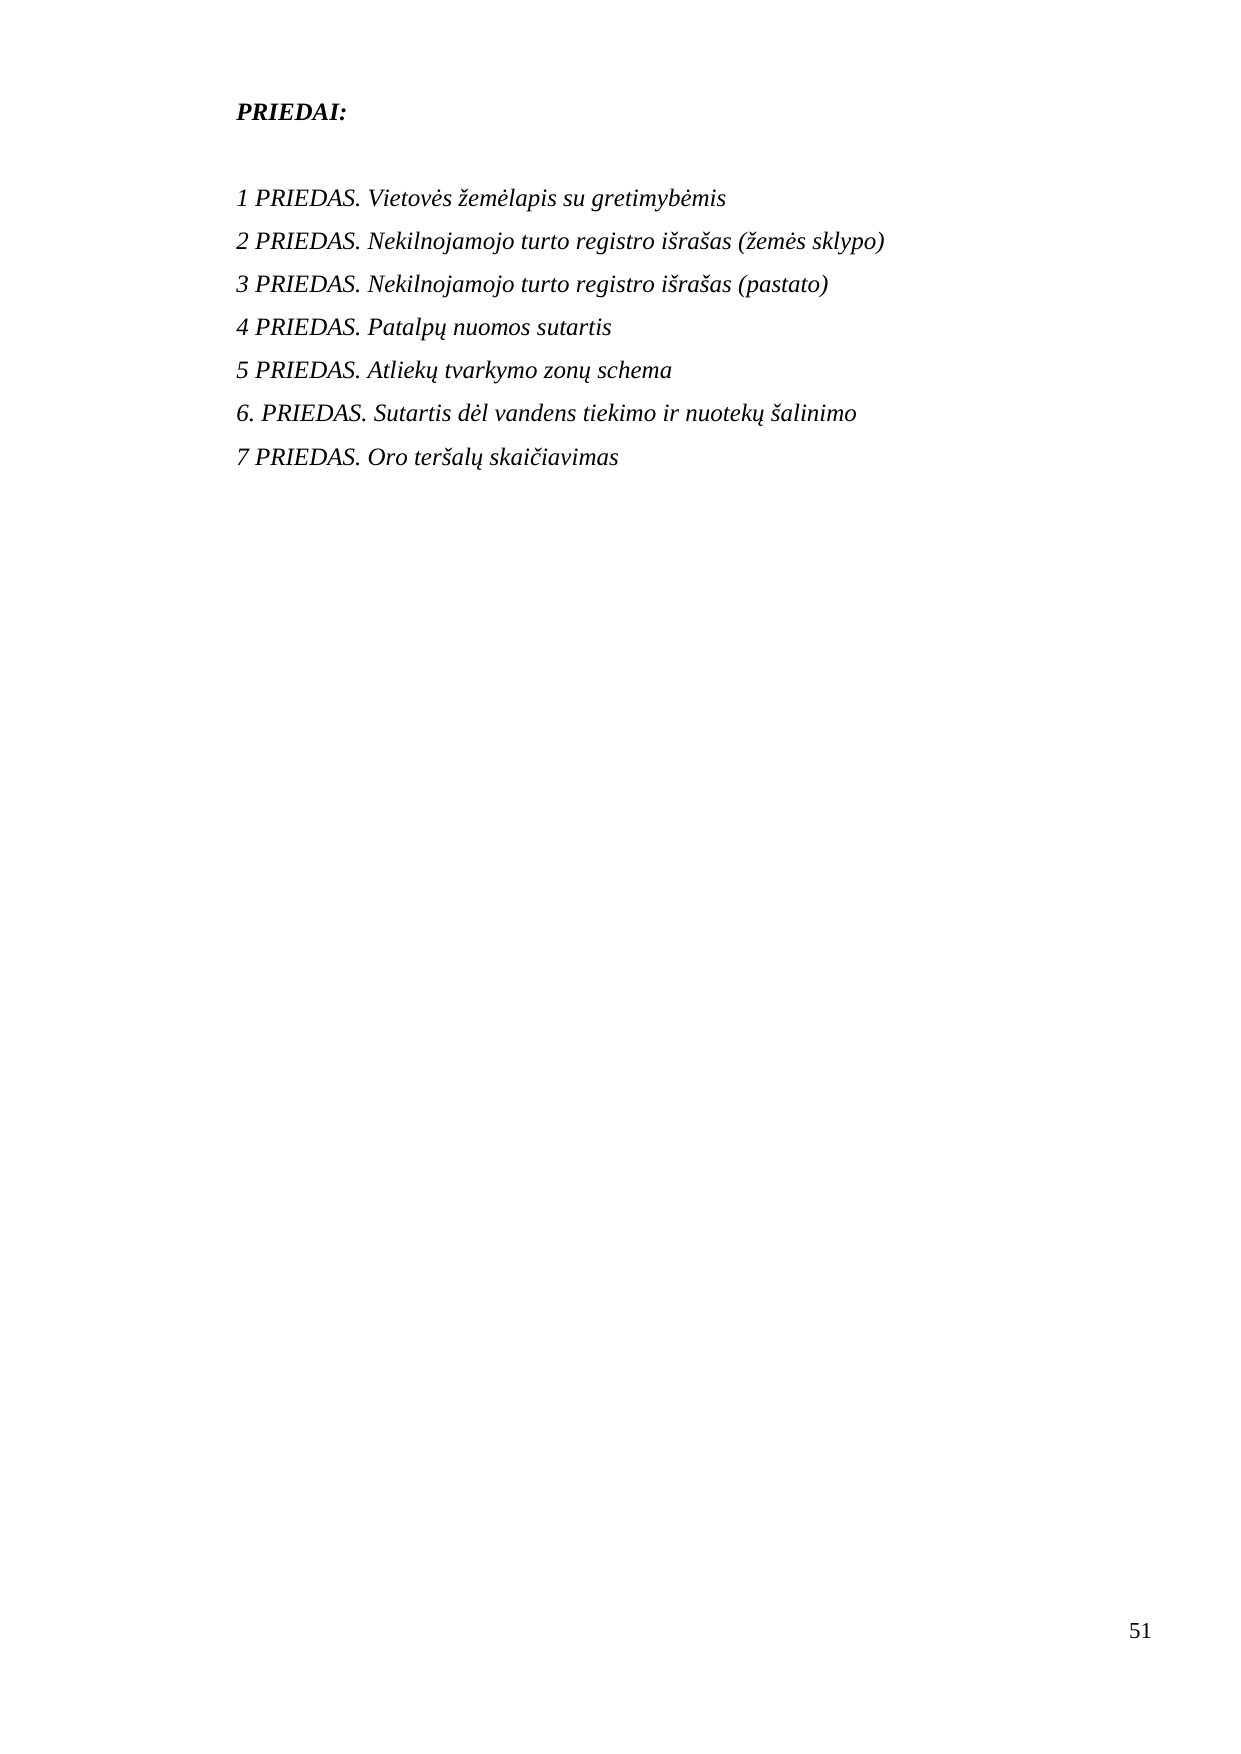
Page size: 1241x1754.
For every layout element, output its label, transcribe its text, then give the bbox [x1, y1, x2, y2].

text PRIEDAI: [177, 97, 1152, 125]
text 7 PRIEDAS. Oro teršalų skaičiavimas [177, 442, 1152, 470]
text 3 PRIEDAS. Nekilnojamojo turto registro išrašas (pastato) [177, 269, 1152, 298]
text 4 PRIEDAS. Patalpų nuomos sutartis [177, 312, 1152, 341]
text 1 PRIEDAS. Vietovės žemėlapis su gretimybėmis [177, 183, 1152, 212]
text 2 PRIEDAS. Nekilnojamojo turto registro išrašas (žemės sklypo) [177, 226, 1152, 255]
text 6. PRIEDAS. Sutartis dėl vandens tiekimo ir nuotekų šalinimo [177, 398, 1152, 427]
text 5 PRIEDAS. Atliekų tvarkymo zonų schema [177, 355, 1152, 384]
